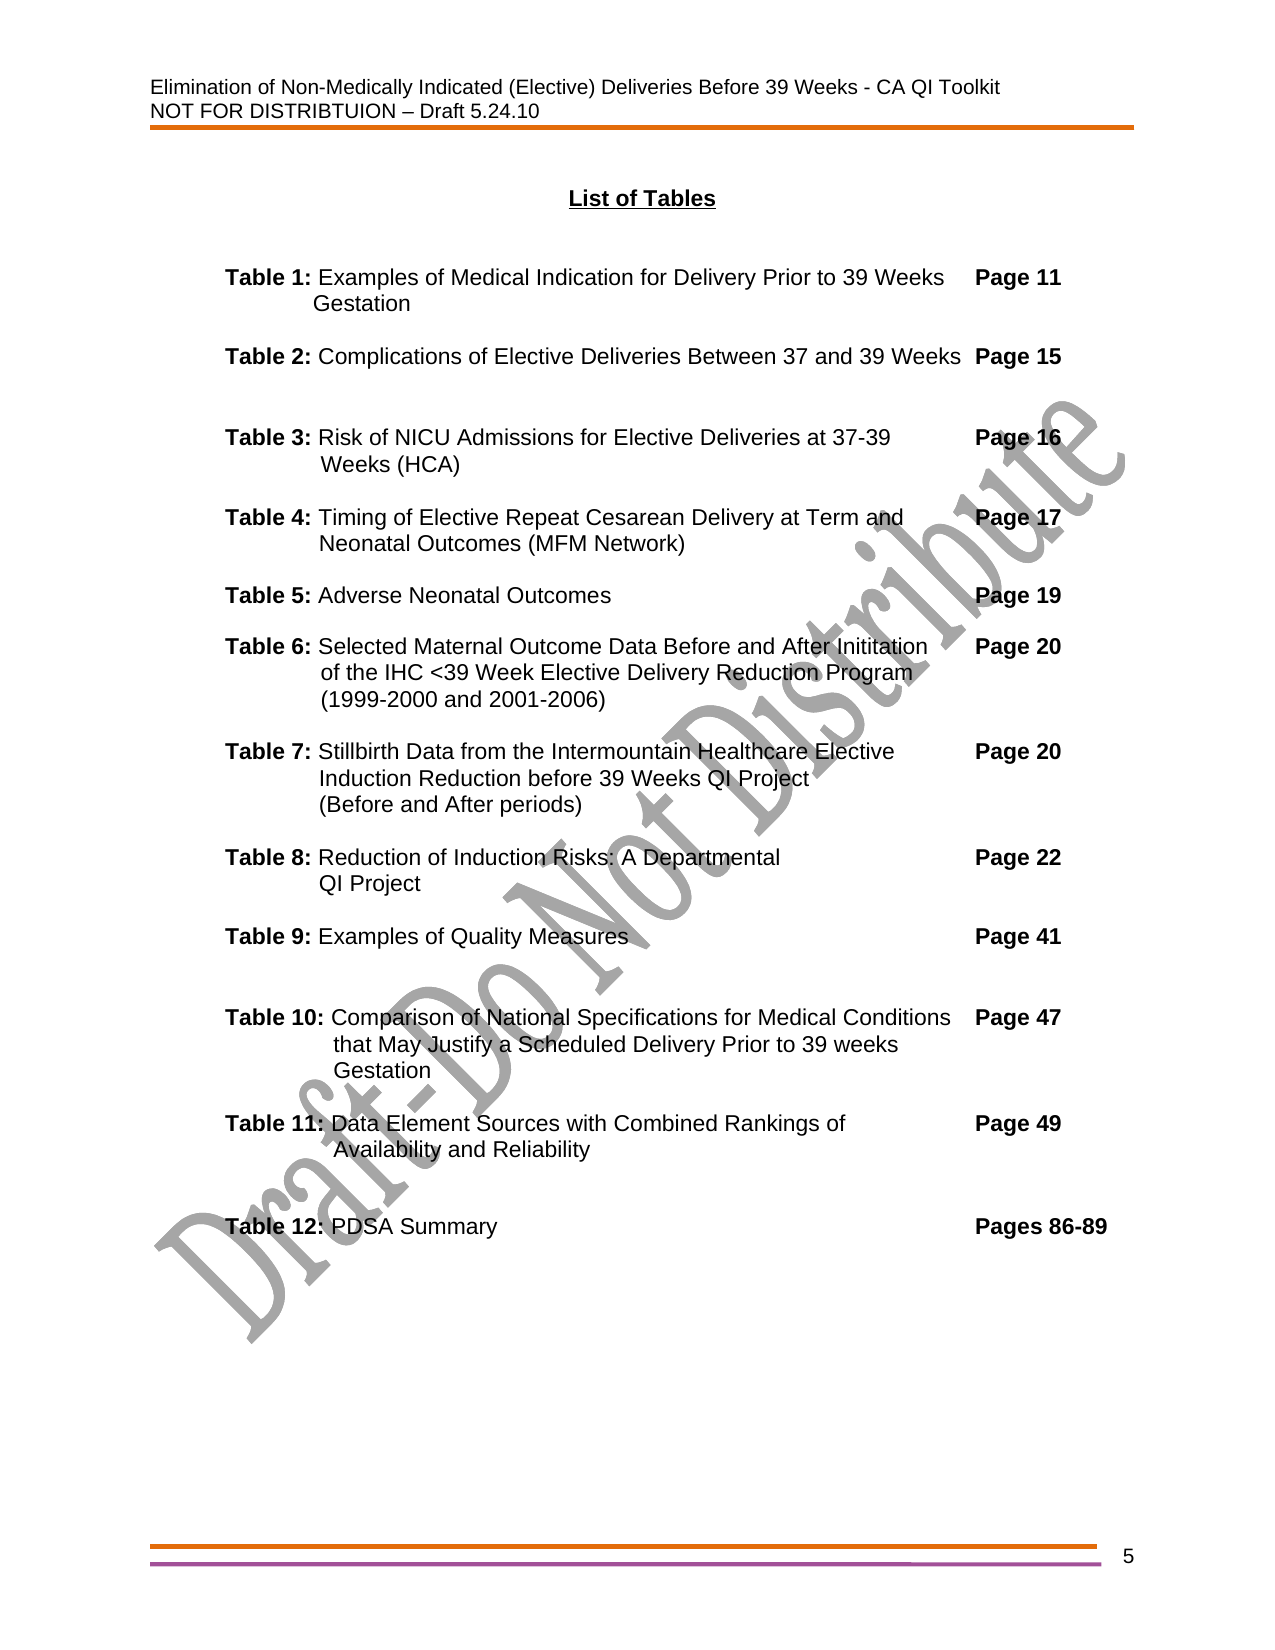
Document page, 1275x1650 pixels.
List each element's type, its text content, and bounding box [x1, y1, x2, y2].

list Table 3: Risk of NICU Admissions for Elective Deliveries at 37-39 Page 16 [225, 424, 1134, 451]
list Table 5: Adverse Neonatal Outcome s Page 19 [225, 582, 1134, 609]
text Table 11: Data Element Sources with Combined Rankings of Page 49 [225, 1109, 1134, 1136]
text that May Justify a Scheduled Delivery Prior to 39 weeks [225, 1031, 1134, 1057]
list Table 8: Reduction of Induction Risks: A Departmental Page 22 [225, 844, 1134, 870]
text Table 10: Comparison of National Specifications for Medical Conditions Page 47 [225, 1004, 1134, 1031]
list QI Project [225, 870, 1134, 896]
text of the IHC <39 Week Elective Delivery Reduction Program [225, 659, 1134, 686]
list Table 4: Timing of Elective Repeat Cesarean Delivery at Term and Page 17 [225, 503, 1134, 530]
list (Before and After periods) [225, 791, 1134, 817]
list Neonatal Outcomes (MFM Network) [225, 530, 1134, 556]
list Weeks (HCA) [225, 451, 1134, 477]
text Table 6: Selected Maternal Outcome Data Before and After Inititation Page 20 [225, 633, 1134, 659]
list Table 1: Examples of Medical Indication for Delivery Prior to 39 Weeks Page 11 [225, 264, 1134, 290]
list Table 7: Stillbirth Data from the Intermountain Healthcare Elective Page 20 [225, 738, 1134, 764]
text Availability and Reliability [225, 1136, 1134, 1189]
text (1999-2000 and 2001-2006) [225, 686, 1134, 712]
list Table 9: Examples of Quality Measures Page 41 [225, 923, 1134, 949]
text Gestation [225, 1057, 1134, 1083]
list Table 2: Complications of Elective Deliveries Between 37 and 39 Weeks Page 15 [225, 343, 1134, 369]
list Gestation [225, 290, 1134, 317]
text List of Tables [150, 185, 1134, 211]
text Table 12: PDSA Summary Pages 86-89 [225, 1213, 1134, 1239]
list Induction Reduction before 39 Weeks QI Project [225, 764, 1134, 791]
